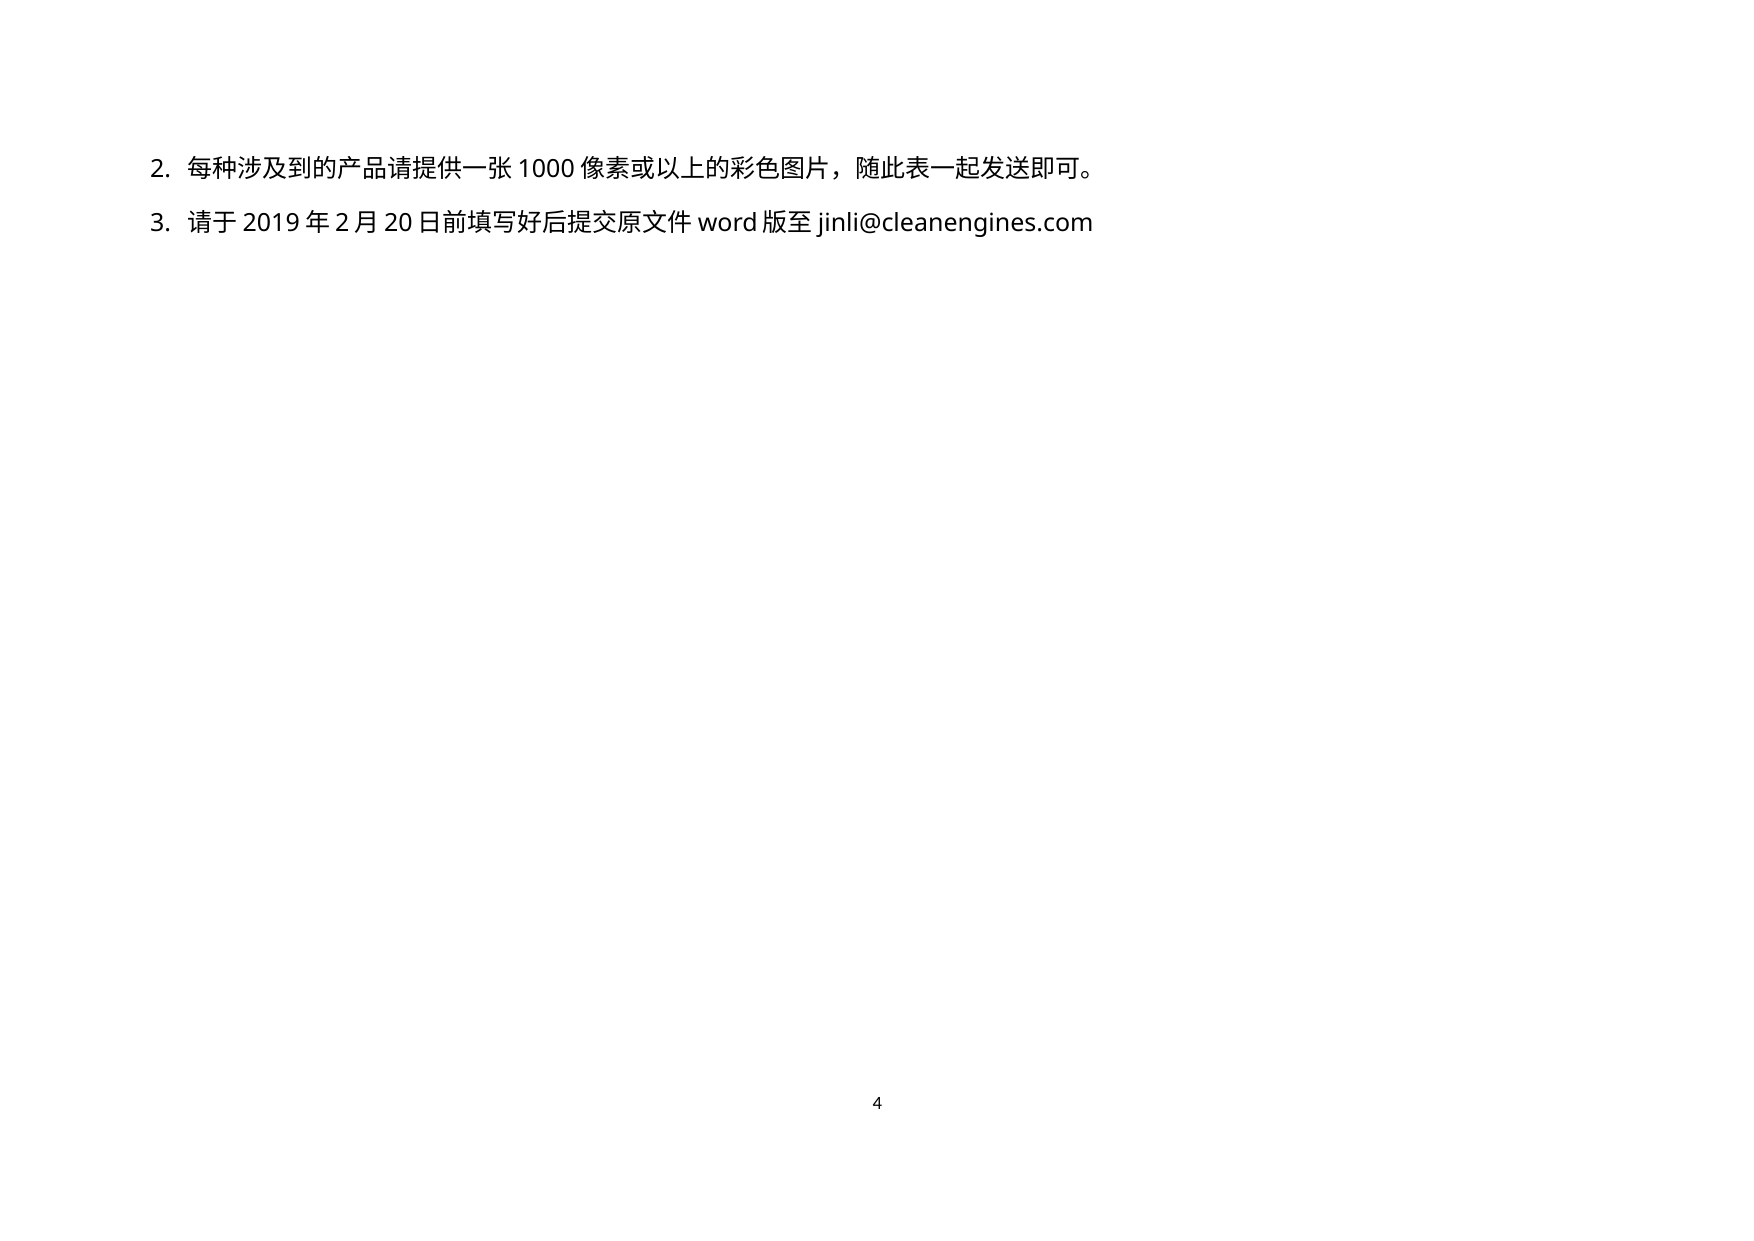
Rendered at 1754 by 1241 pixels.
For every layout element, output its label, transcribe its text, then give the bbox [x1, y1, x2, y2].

list 请于2019年2月20日前填写好后提交原文件word版至jinli@cleanengines.com [150, 202, 1604, 239]
list 每种涉及到的产品请提供一张1000像素或以上的彩色图片，随此表一起发送即可。 [150, 148, 1604, 184]
